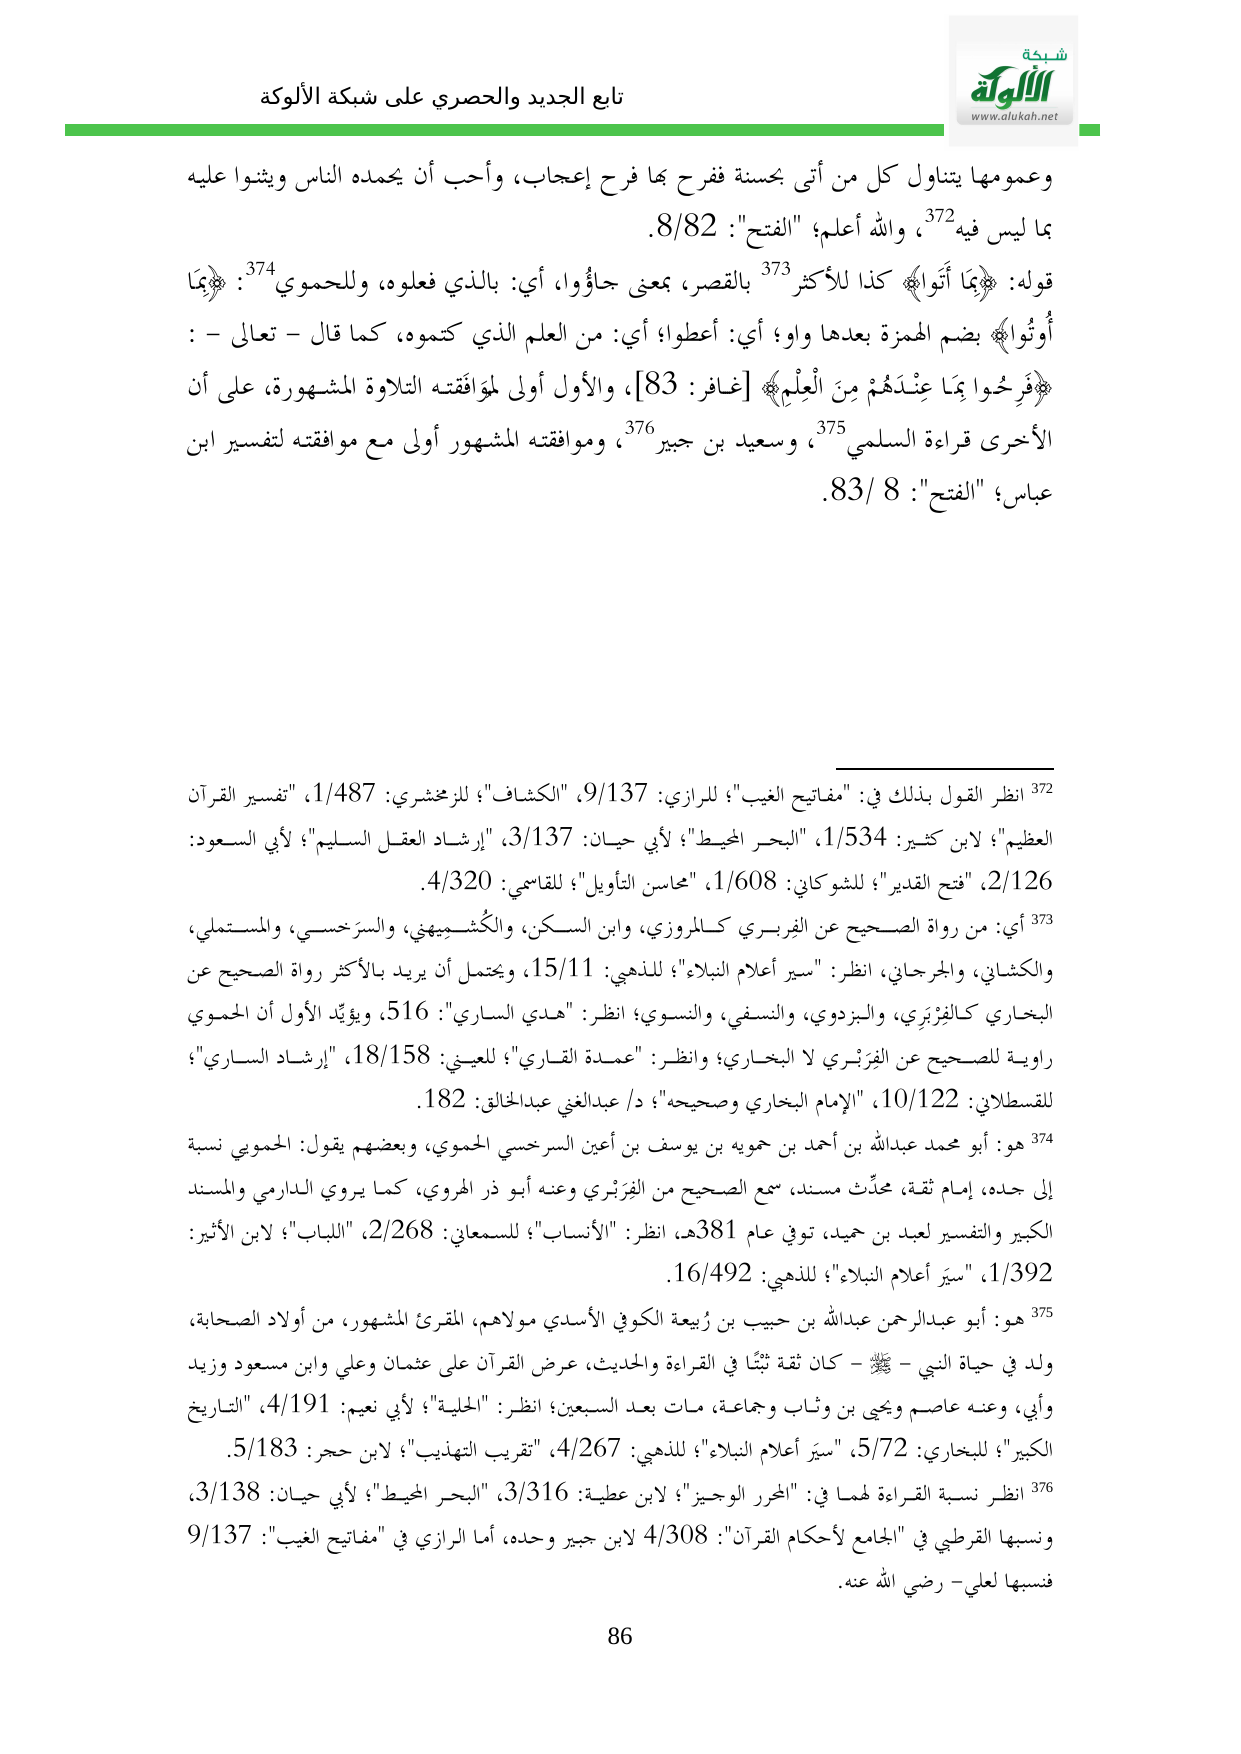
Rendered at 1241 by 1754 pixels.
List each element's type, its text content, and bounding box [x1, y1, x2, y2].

text هكذا ذكره أبو سعيد الخدري في سبب نزول الآية، وأن المراد: من كان يعتذر عن التخلف منَ المنافقين، وفي حديث ابن عباس الذي بعده أن المراد: من أجاب من اليهود بغير ما سئل عنه، وكتموا ما عندهم من ذلك، ويمكن الجمع بأن تكون الآية نزلت في الفريقين معًا، وبهذا أجاب القرطبي وغيره، وحكى الفرَّاء: أنها نزلتْ في قول اليهود: نحن أهل الكتاب الأول والصلاة والطاعة، ومع دلك لا يقرون بمحمد فنزلتْ: ﴿وَيُحِبُّونَ أَنْ يُحْمَدُوا بِمَا لَمْ يَفْعَلُوا﴾، وروى ابن أبي حاتم من طُرُق أخرى عن جماعة من التابعين نحو ذلك، ورجحه الطبري، ولا مانع أن تكون نزلت في كل ذلك، أو نزلت في أشياء خاصة، وعمومها يتناول كل من أتى بحسنة ففرح بها فرح إعجاب، وأحب أن يحمده الناس ويثنوا عليه بما ليس فيه، والله أعلم؛ "الفتح": 8/82. [187, 150, 1053, 256]
text قوله: ﴿بِمَا أَتَوا﴾ كذا للأكثر بالقصر، بمعنى جاؤُوا، أي: بالذي فعلوه، وللحموي: ﴿بِمَا أُوتُوا﴾ بضم الهمزة بعدها واو؛ أي: أعطوا؛ أي: من العلم الذي كتموه، كما قال - تعالى - : ﴿فَرِحُوا بِمَا عِنْدَهُمْ مِنَ الْعِلْمِ﴾ [غافر: 83]، والأول أولى لمُوَافَقته التلاوة المشهورة، على أن الأخرى قراءة السلمي، وسعيد بن جبير، وموافقته المشهور أولى مع موافقته لتفسير ابن عباس؛ "الفتح": 8 /83. [187, 256, 1053, 520]
